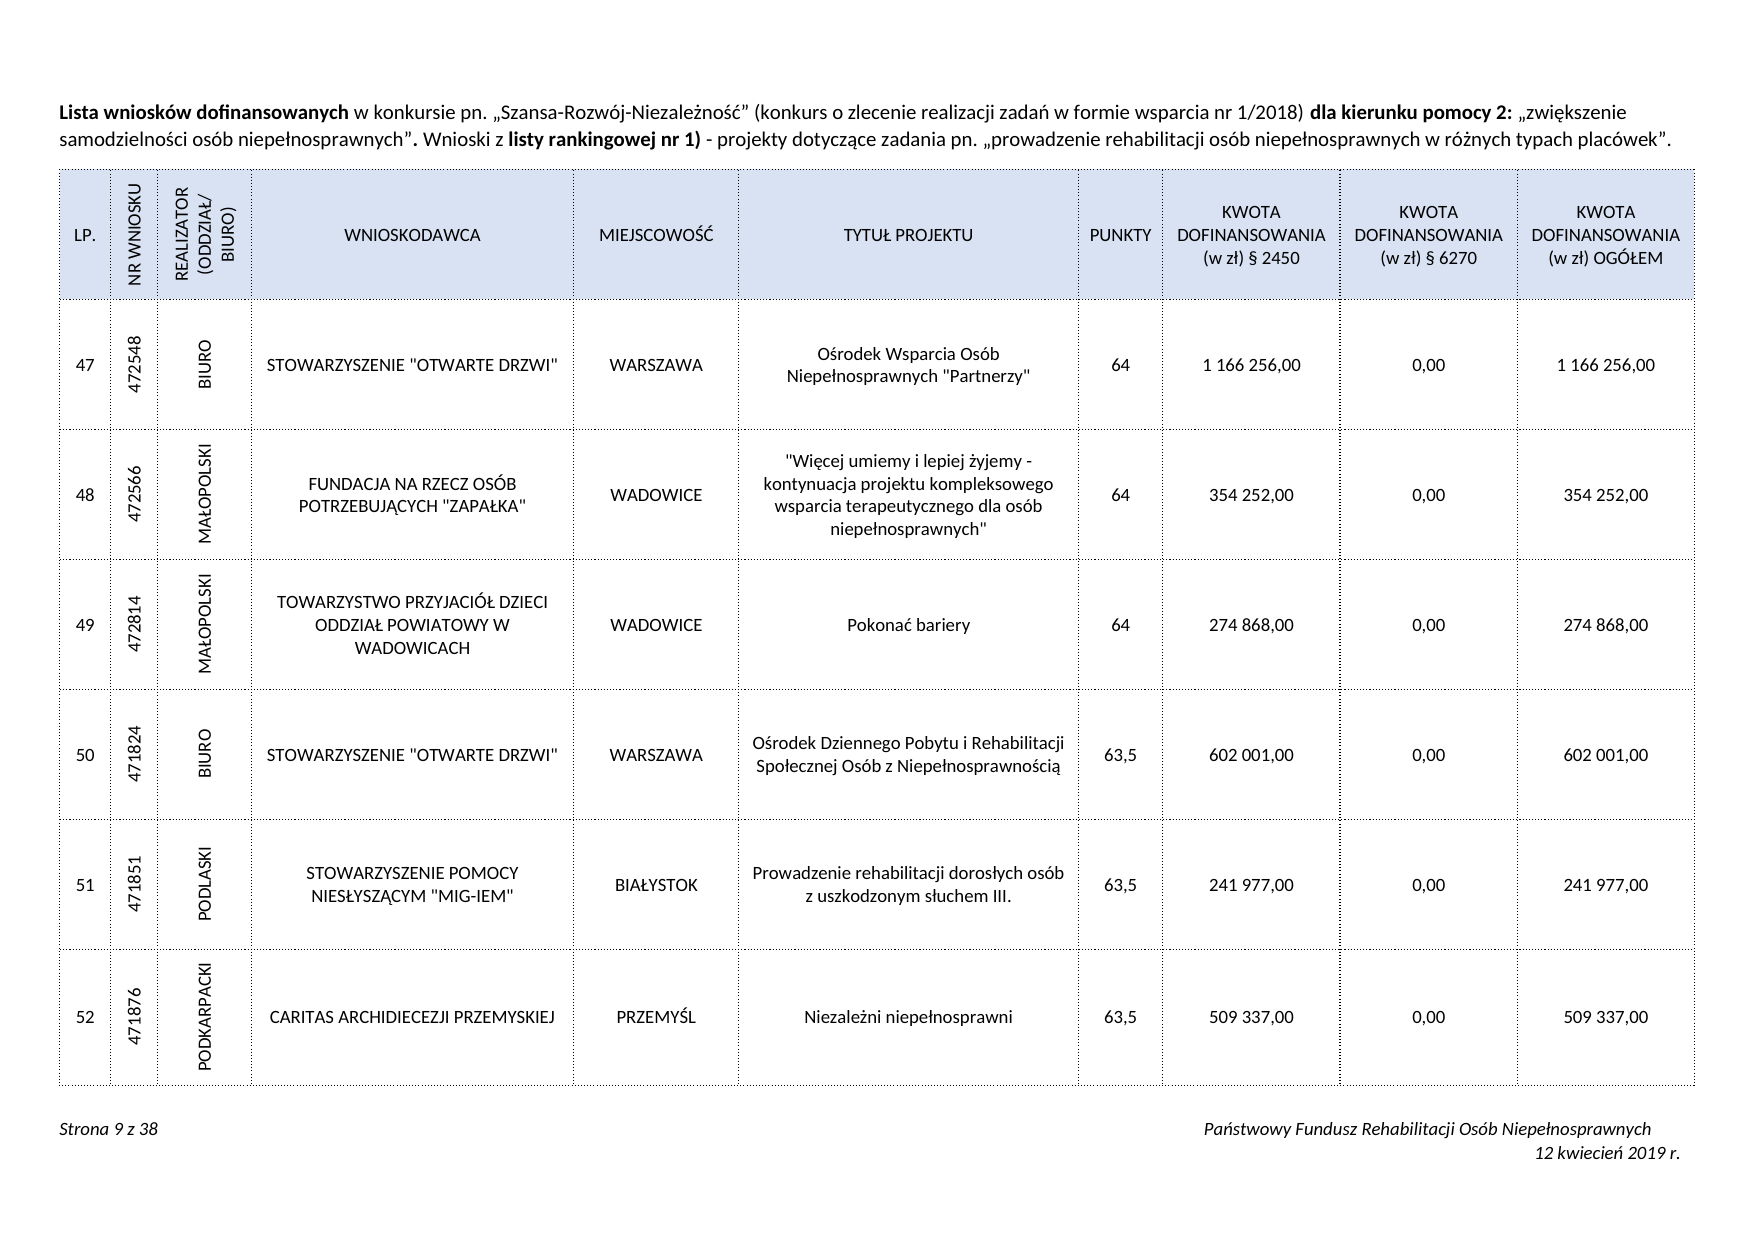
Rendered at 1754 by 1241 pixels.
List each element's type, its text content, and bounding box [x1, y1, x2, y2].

table_cell STOWARZYSZENIE "OTWARTE DRZWI" [251, 299, 574, 429]
table_cell 274 868,00 [1517, 559, 1694, 689]
table_cell "Więcej umiemy i lepiej żyjemy - kontynuacja projektu kompleksowego wsparcia terapeutycznego dla osób niepełnosprawnych" [739, 429, 1078, 559]
table_cell CARITAS ARCHIDIECEZJI PRZEMYSKIEJ [251, 949, 574, 1084]
table_cell 509 337,00 [1163, 949, 1340, 1084]
table_cell BIURO [157, 689, 251, 819]
table_cell 0,00 [1340, 949, 1517, 1084]
table_cell FUNDACJA NA RZECZ OSÓB POTRZEBUJĄCYCH "ZAPAŁKA" [251, 429, 574, 559]
table_cell MAŁOPOLSKI [157, 429, 251, 559]
table_cell 63,5 [1078, 819, 1163, 949]
table_header KWOTA DOFINANSOWANIA (w zł) OGÓŁEM [1517, 169, 1694, 299]
table_header PUNKTY [1078, 169, 1163, 299]
table_header NR WNIOSKU [111, 169, 157, 299]
table_cell 0,00 [1340, 559, 1517, 689]
table_cell Pokonać bariery [739, 559, 1078, 689]
table_cell 472548 [111, 299, 157, 429]
table_cell 50 [60, 689, 111, 819]
table_cell 47 [60, 299, 111, 429]
table_cell 602 001,00 [1163, 689, 1340, 819]
table_cell 64 [1078, 299, 1163, 429]
table_header REALIZATOR (ODDZIAŁ/ BIURO) [157, 169, 251, 299]
table_cell 241 977,00 [1163, 819, 1340, 949]
table_cell 64 [1078, 429, 1163, 559]
table_cell 52 [60, 949, 111, 1084]
table_cell 0,00 [1340, 689, 1517, 819]
table_cell PODLASKI [157, 819, 251, 949]
table_cell BIAŁYSTOK [574, 819, 739, 949]
table_cell 354 252,00 [1163, 429, 1340, 559]
table_cell 49 [60, 559, 111, 689]
table_cell 63,5 [1078, 949, 1163, 1084]
table_cell Niezależni niepełnosprawni [739, 949, 1078, 1084]
table_cell PRZEMYŚL [574, 949, 739, 1084]
table_header KWOTA DOFINANSOWANIA (w zł) § 2450 [1163, 169, 1340, 299]
table_cell 1 166 256,00 [1517, 299, 1694, 429]
table_cell TOWARZYSTWO PRZYJACIÓŁ DZIECI ODDZIAŁ POWIATOWY W WADOWICACH [251, 559, 574, 689]
table_cell 63,5 [1078, 689, 1163, 819]
table_cell Ośrodek Wsparcia Osób Niepełnosprawnych "Partnerzy" [739, 299, 1078, 429]
table_header KWOTA DOFINANSOWANIA (w zł) § 6270 [1340, 169, 1517, 299]
table_header LP. [60, 169, 111, 299]
table_cell WARSZAWA [574, 689, 739, 819]
table_cell WADOWICE [574, 559, 739, 689]
table_cell 471851 [111, 819, 157, 949]
table_cell 241 977,00 [1517, 819, 1694, 949]
table_cell 51 [60, 819, 111, 949]
table_cell 509 337,00 [1517, 949, 1694, 1084]
table_cell 354 252,00 [1517, 429, 1694, 559]
table_cell 471876 [111, 949, 157, 1084]
table_cell 64 [1078, 559, 1163, 689]
table_cell 471824 [111, 689, 157, 819]
table_header WNIOSKODAWCA [251, 169, 574, 299]
table_cell WARSZAWA [574, 299, 739, 429]
table_cell STOWARZYSZENIE "OTWARTE DRZWI" [251, 689, 574, 819]
table_header TYTUŁ PROJEKTU [739, 169, 1078, 299]
table_cell STOWARZYSZENIE POMOCY NIESŁYSZĄCYM "MIG-IEM" [251, 819, 574, 949]
table_header MIEJSCOWOŚĆ [574, 169, 739, 299]
table_cell 274 868,00 [1163, 559, 1340, 689]
table_cell 472566 [111, 429, 157, 559]
table_cell PODKARPACKI [157, 949, 251, 1084]
table_cell 1 166 256,00 [1163, 299, 1340, 429]
table_cell 48 [60, 429, 111, 559]
table_cell Prowadzenie rehabilitacji dorosłych osób z uszkodzonym słuchem III. [739, 819, 1078, 949]
table_cell 0,00 [1340, 429, 1517, 559]
table_cell Ośrodek Dziennego Pobytu i Rehabilitacji Społecznej Osób z Niepełnosprawnością [739, 689, 1078, 819]
table_cell 602 001,00 [1517, 689, 1694, 819]
table_cell MAŁOPOLSKI [157, 559, 251, 689]
table_cell BIURO [157, 299, 251, 429]
table_cell 472814 [111, 559, 157, 689]
table_cell WADOWICE [574, 429, 739, 559]
table_cell 0,00 [1340, 299, 1517, 429]
table_cell 0,00 [1340, 819, 1517, 949]
